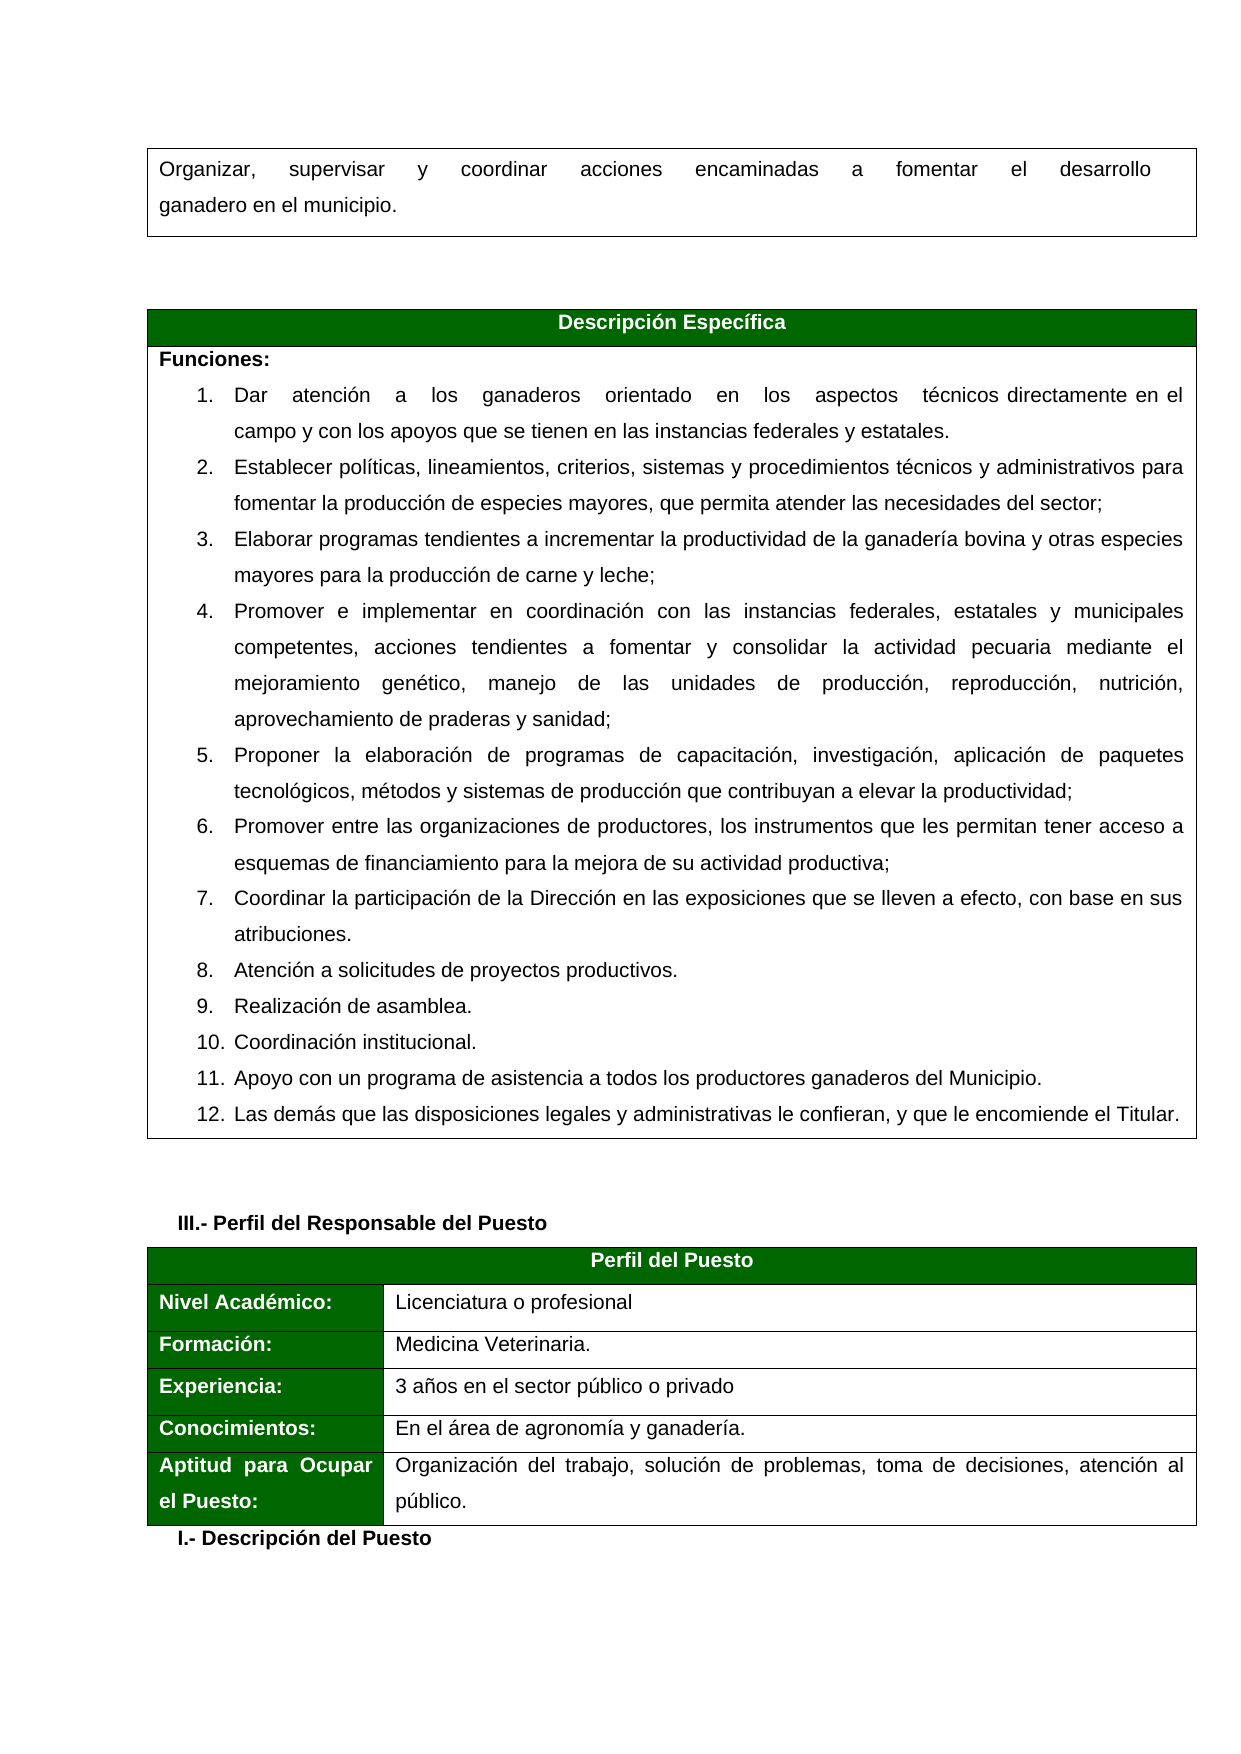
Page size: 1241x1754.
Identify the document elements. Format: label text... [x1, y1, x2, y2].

table_cell Medicina Veterinaria. [384, 1332, 1196, 1368]
text III.- Perfil del Responsable del Puesto [177, 1211, 1063, 1235]
table_header Perfil del Puesto [148, 1248, 1196, 1284]
text I.- Descripción del Puesto [177, 1526, 1063, 1550]
table_cell Organización del trabajo, solución de problemas, toma de decisiones, atención al público. [384, 1453, 1196, 1525]
table_cell 3 años en el sector público o privado [384, 1369, 1196, 1415]
table_cell Nivel Académico: [148, 1285, 383, 1331]
table_cell Experiencia: [148, 1369, 383, 1415]
table_cell En el área de agronomía y ganadería. [384, 1416, 1196, 1452]
table_cell Aptitud para Ocupar el Puesto: [148, 1453, 383, 1525]
table_header Descripción Específica [148, 310, 1196, 346]
table_cell Funciones: Dar atención a los ganaderos orientado en los aspectos técnicos directamente en el campo y con los apoyos que se tienen en las instancias federales y estatales. Establecer políticas, lineamientos, criterios, sistemas y procedimientos técnicos y administrativos para fomentar la producción de especies mayores, que permita atender las necesidades del sector; Elaborar programas tendientes a incrementar la productividad de la ganadería bovina y otras especies mayores para la producción de carne y leche; Promover e implementar en coordinación con las instancias federales, estatales y municipales competentes, acciones tendientes a fomentar y consolidar la actividad pecuaria mediante el mejoramiento genético, manejo de las unidades de producción, reproducción, nutrición, aprovechamiento de praderas y sanidad; Proponer la elaboración de programas de capacitación, investigación, aplicación de paquetes tecnológicos, métodos y sistemas de producción que contribuyan a elevar la productividad; Promover entre las organizaciones de productores, los instrumentos que les permitan tener acceso a esquemas de financiamiento para la mejora de su actividad productiva; Coordinar la participación de la Dirección en las exposiciones que se lleven a efecto, con base en sus atribuciones. Atención a solicitudes de proyectos productivos. Realización de asamblea. Coordinación institucional. Apoyo con un programa de asistencia a todos los productores ganaderos del Municipio. Las demás que las disposiciones legales y administrativas le confieran, y que le encomiende el Titular. [148, 347, 1196, 1138]
table_cell Formación: [148, 1332, 383, 1368]
table_cell Conocimientos: [148, 1416, 383, 1452]
table_cell Licenciatura o profesional [384, 1285, 1196, 1331]
table_cell Organizar, supervisar y coordinar acciones encaminadas a fomentar el desarrollo ganadero en el municipio. [148, 149, 1196, 236]
